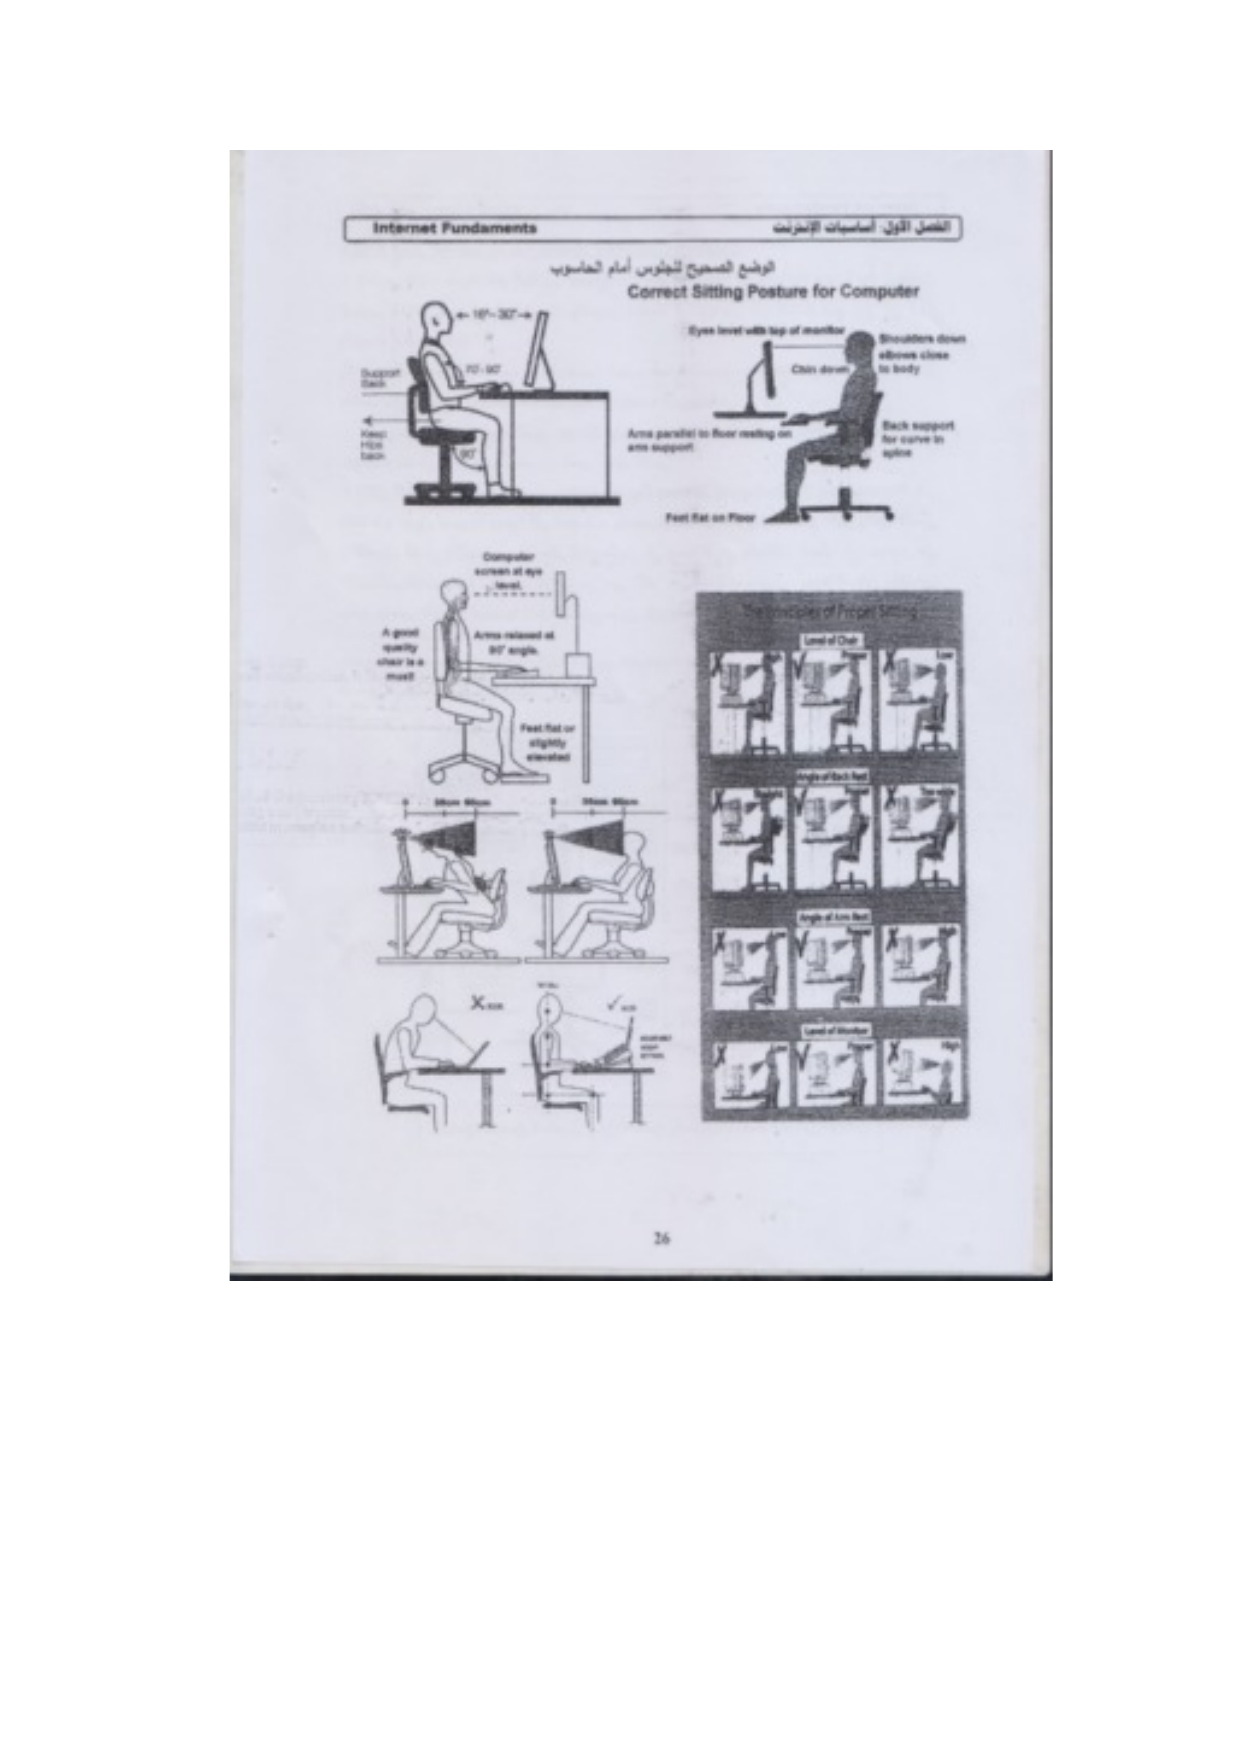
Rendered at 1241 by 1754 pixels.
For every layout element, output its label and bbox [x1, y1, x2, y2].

picture [229, 150, 1053, 1281]
